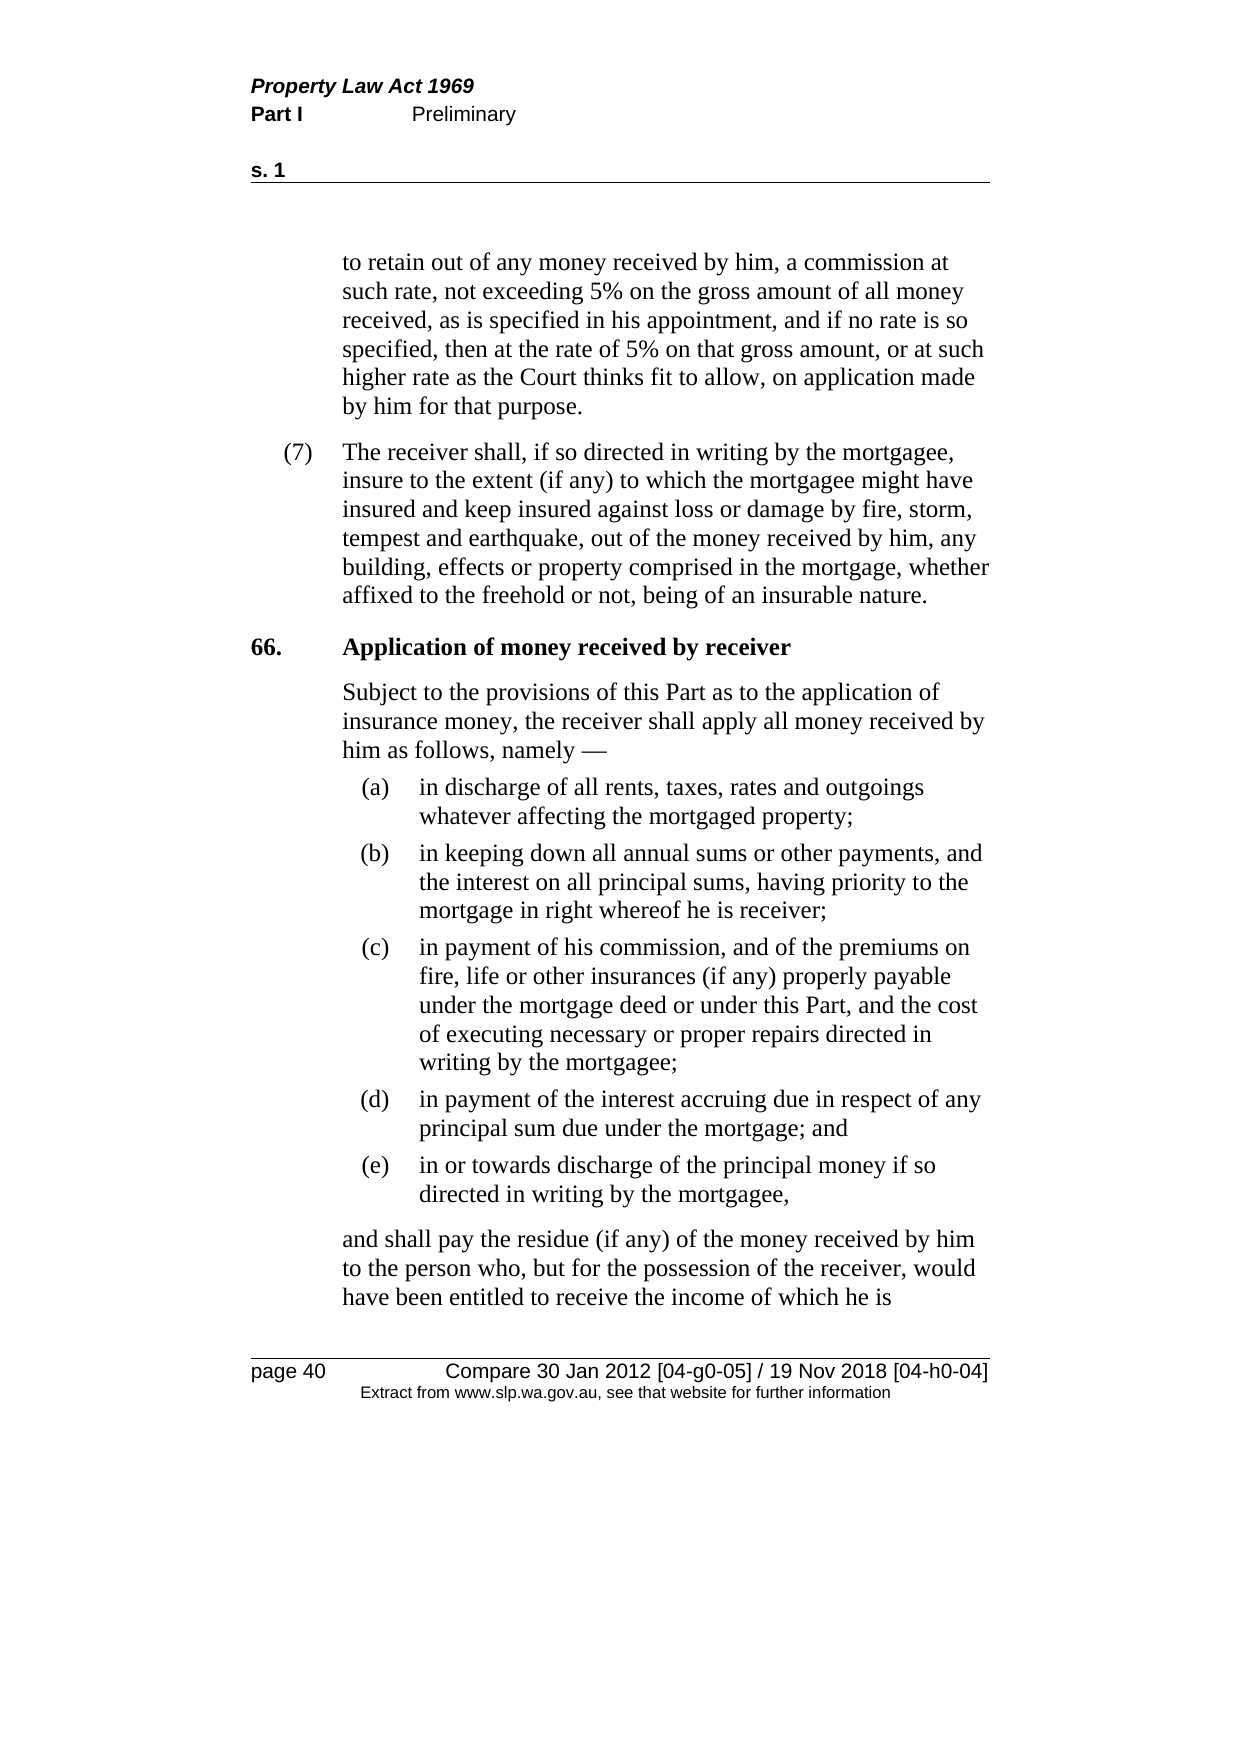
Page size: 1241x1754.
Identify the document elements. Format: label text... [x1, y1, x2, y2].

text Subject to the provisions of this Part as to the application of insurance money, the receiver shall apply all money received by him as follows, namely — [251, 677, 990, 764]
text (d) in payment of the interest accruing due in respect of any principal sum due under the mortgage; and [251, 1084, 990, 1142]
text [251, 1224, 990, 1311]
text (e) in or towards discharge of the principal money if so directed in writing by the mortgagee, [251, 1150, 990, 1208]
text (a) in discharge of all rents, taxes, rates and outgoings whatever affecting the mortgaged property; [251, 772, 990, 829]
text (7) The receiver shall, if so directed in writing by the mortgagee, insure to the extent (if any) to which the mortgagee might have insured and keep insured against loss or damage by fire, storm, tempest and earthquake, out of the money received by him, any building, effects or property comprised in the mortgage, whether affixed to the freehold or not, being of an insurable nature. [251, 437, 990, 609]
subtitle 66. Application of money received by receiver [251, 632, 990, 661]
text (c) in payment of his commission, and of the premiums on fire, life or other insurances (if any) properly payable under the mortgage deed or under this Part, and the cost of executing necessary or proper repairs directed in writing by the mortgagee; [251, 932, 990, 1076]
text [251, 247, 990, 420]
text (b) in keeping down all annual sums or other payments, and the interest on all principal sums, having priority to the mortgage in right whereof he is receiver; [251, 838, 990, 924]
